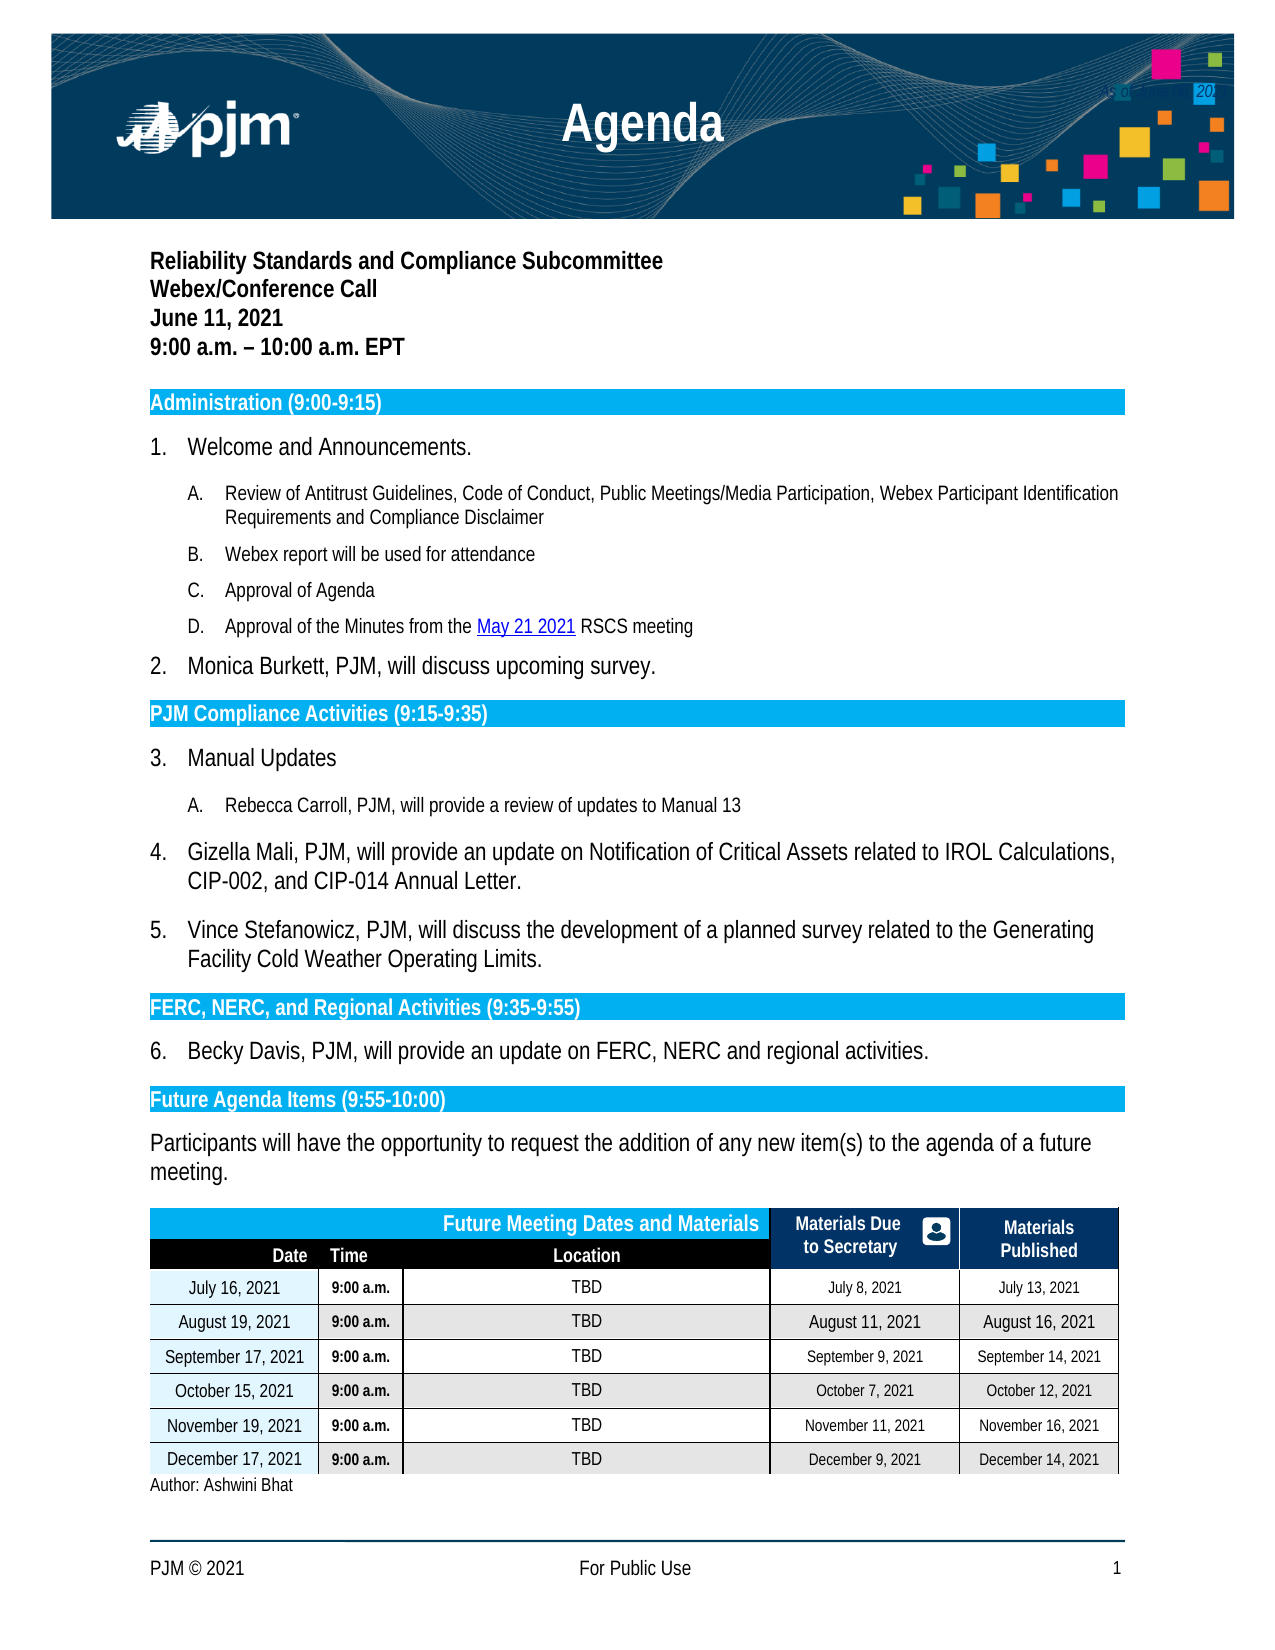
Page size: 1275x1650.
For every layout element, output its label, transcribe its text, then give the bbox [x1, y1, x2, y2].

table_cell December 9, 2021 [771, 1443, 959, 1474]
table_cell September 14, 2021 [960, 1340, 1118, 1373]
picture [51, 32, 1235, 219]
subtitle Future Agenda Items (9:55-10:00) [150, 1086, 1125, 1112]
list Webex report will be used for attendance [187, 541, 1125, 565]
table_cell 9:00 a.m. [319, 1271, 402, 1304]
table_cell August 11, 2021 [771, 1305, 959, 1338]
table_header Materials Due to Secretary [771, 1208, 959, 1269]
table_cell Date [150, 1240, 318, 1269]
subtitle Monica Burkett, PJM, will discuss upcoming survey. [150, 651, 1125, 679]
subtitle Vince Stefanowicz, PJM, will discuss the development of a planned survey related to the Generating Facility Cold Weather Operating Limits. [150, 915, 1125, 973]
table_cell October 12, 2021 [960, 1374, 1118, 1407]
text Webex/Conference Call [150, 274, 1125, 303]
table_cell Time [319, 1240, 402, 1269]
table_cell October 15, 2021 [150, 1374, 318, 1407]
table_cell 9:00 a.m. [319, 1374, 402, 1407]
table_cell TBD [404, 1340, 769, 1373]
list Review of Antitrust Guidelines, Code of Conduct, Public Meetings/Media Participation, Webex Participant Identification Requirements and Compliance Disclaimer [187, 481, 1125, 529]
subtitle Rebecca Carroll, PJM, will provide a review of updates to Manual 13 [187, 792, 1125, 816]
table_cell September 9, 2021 [771, 1340, 959, 1373]
table_cell November 19, 2021 [150, 1409, 318, 1442]
table_cell 9:00 a.m. [319, 1305, 402, 1338]
subtitle Gizella Mali, PJM, will provide an update on Notification of Critical Assets related to IROL Calculations, CIP-002, and CIP-014 Annual Letter. [150, 837, 1125, 894]
table_cell December 14, 2021 [960, 1443, 1118, 1474]
table_cell July 16, 2021 [150, 1271, 318, 1304]
table_cell July 13, 2021 [960, 1271, 1118, 1304]
subtitle FERC, NERC, and Regional Activities (9:35-9:55) [150, 993, 1125, 1020]
table_cell November 11, 2021 [771, 1409, 959, 1442]
table_cell TBD [404, 1443, 769, 1474]
table_header Materials Published [960, 1208, 1118, 1269]
list Approval of the Minutes from the May 21 2021 RSCS meeting [187, 614, 1125, 638]
table_cell 9:00 a.m. [319, 1340, 402, 1373]
subtitle Welcome and Announcements. [150, 432, 1125, 460]
table_cell December 17, 2021 [150, 1443, 318, 1474]
subtitle PJM Compliance Activities (9:15-9:35) [150, 700, 1125, 727]
subtitle Participants will have the opportunity to request the addition of any new item(s) to the agenda of a future meeting. [150, 1128, 1125, 1186]
text Author: Ashwini Bhat [150, 1474, 1125, 1496]
table_cell TBD [404, 1305, 769, 1338]
subtitle Manual Updates [150, 743, 1125, 772]
table_cell July 8, 2021 [771, 1271, 959, 1304]
table_cell August 19, 2021 [150, 1305, 318, 1338]
subtitle Administration (9:00-9:15) [150, 389, 1125, 415]
list Approval of Agenda [187, 578, 1125, 602]
table_cell November 16, 2021 [960, 1409, 1118, 1442]
table_cell October 7, 2021 [771, 1374, 959, 1407]
table_cell TBD [404, 1374, 769, 1407]
text June 11, 2021 [150, 303, 1125, 332]
table_header Future Meeting Dates and Materials [150, 1208, 769, 1239]
table_cell 9:00 a.m. [319, 1443, 402, 1474]
table_cell September 17, 2021 [150, 1340, 318, 1373]
text Reliability Standards and Compliance Subcommittee [150, 246, 1125, 274]
table_cell TBD [404, 1271, 769, 1304]
table_cell Location [404, 1240, 769, 1269]
text 9:00 a.m. – 10:00 a.m. EPT [150, 332, 1125, 360]
table_cell TBD [404, 1409, 769, 1442]
table_cell August 16, 2021 [960, 1305, 1118, 1338]
subtitle Becky Davis, PJM, will provide an update on FERC, NERC and regional activities. [150, 1036, 1125, 1065]
table_cell 9:00 a.m. [319, 1409, 402, 1442]
